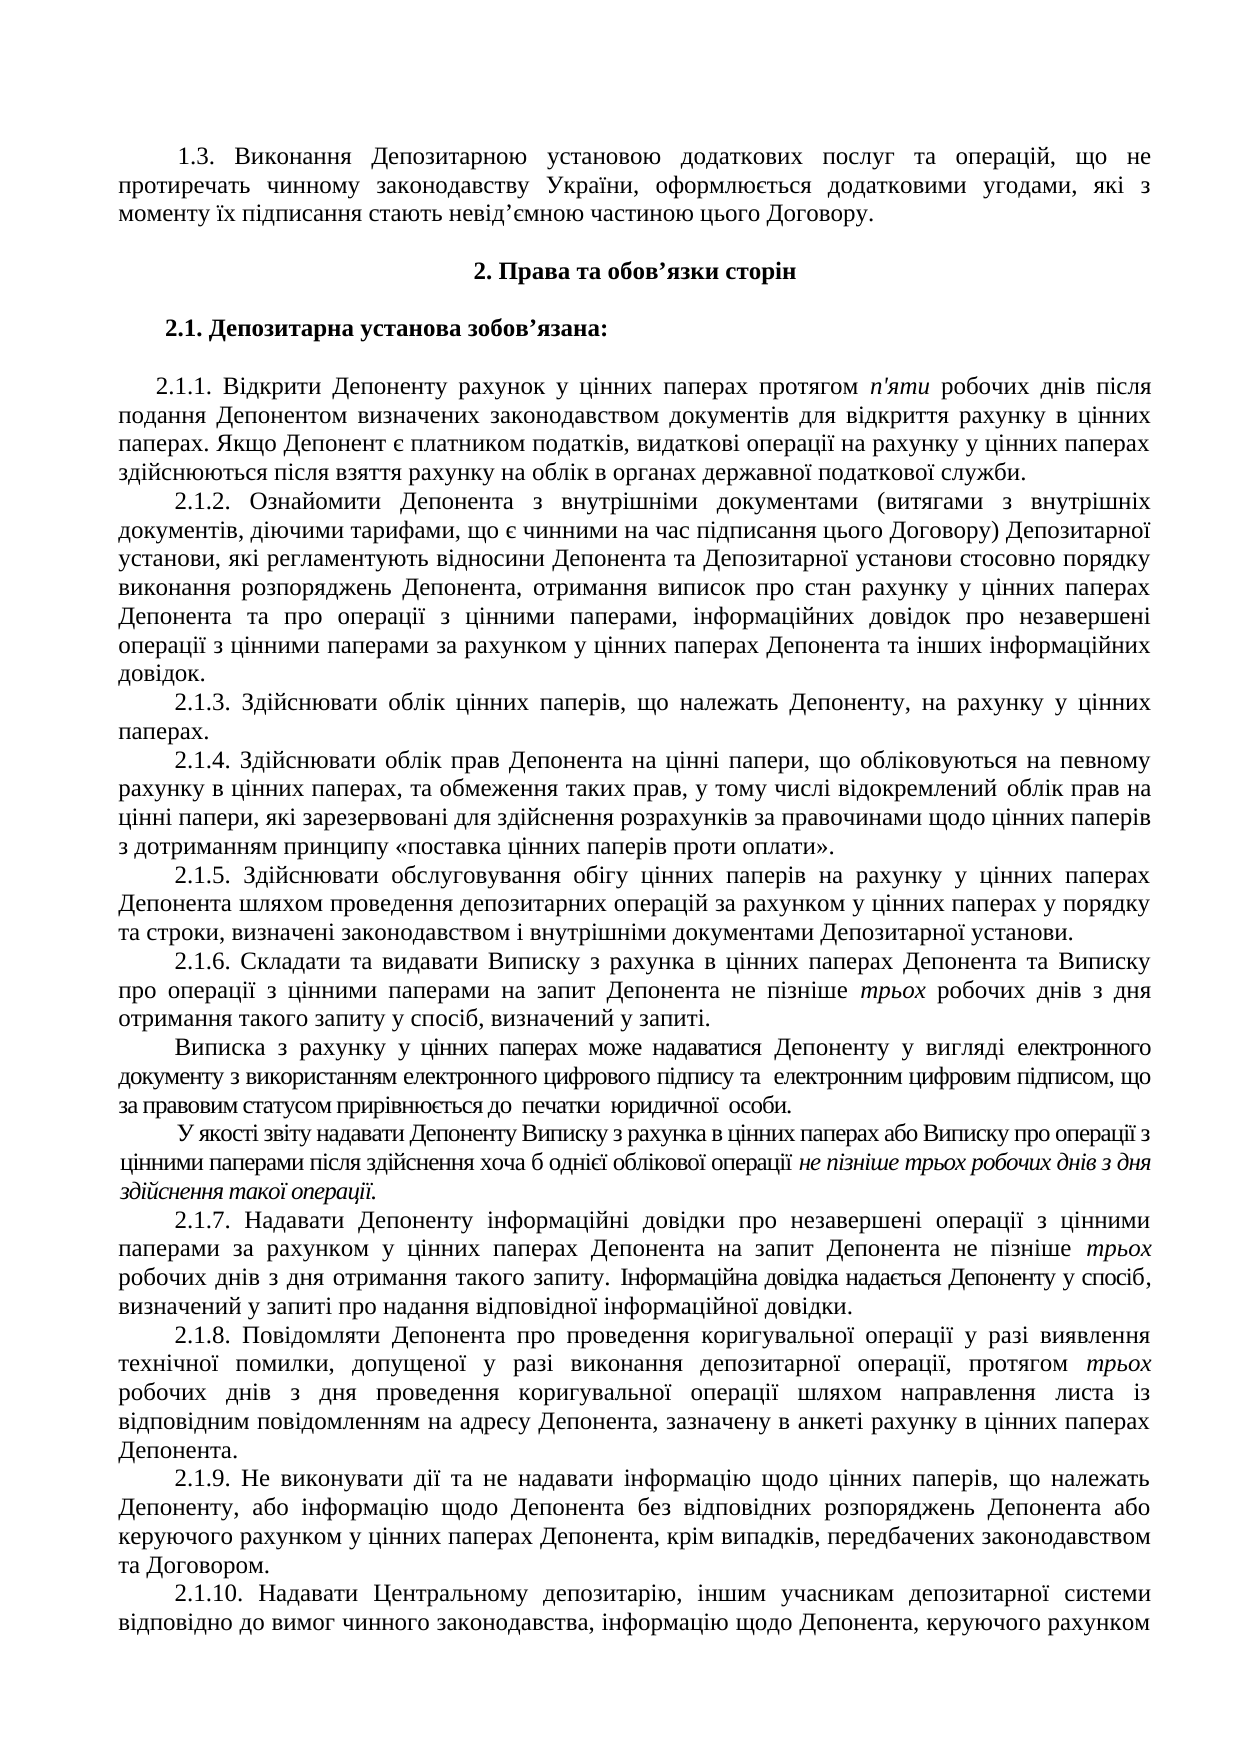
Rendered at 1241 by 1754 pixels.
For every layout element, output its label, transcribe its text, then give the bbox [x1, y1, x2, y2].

text У якості звіту надавати Депоненту Виписку з рахунка в цінних паперах або Виписку про операції з цінними паперами після здійснення хоча б однієї облікової операції не пізніше трьох робочих днів з дня здійснення такої операції. [120, 1118, 1152, 1205]
text 2. Права та обов’язки сторін [118, 256, 1152, 285]
text 2.1.3. Здійснювати облік цінних паперів, що належать Депоненту, на рахунку у цінних паперах. [118, 687, 1152, 745]
text 2.1.5. Здійснювати обслуговування обігу цінних паперів на рахунку у цінних паперах Депонента шляхом проведення депозитарних операцій за рахунком у цінних паперах у порядку та строки, визначені законодавством і внутрішніми документами Депозитарної установи. [118, 860, 1152, 946]
text 2.1.1. Відкрити Депоненту рахунок у цінних паперах протягом п'яти робочих днів після подання Депонентом визначених законодавством документів для відкриття рахунку в цінних паперах. Якщо Депонент є платником податків, видаткові операції на рахунку у цінних паперах здійснюються після взяття рахунку на облік в органах державної податкової служби. [118, 371, 1152, 486]
text 1.3. Виконання Депозитарною установою додаткових послуг та операцій, що не протиречать чинному законодавству України, оформлюється додатковими угодами, які з моменту їх підписання стають невід’ємною частиною цього Договору. [118, 141, 1152, 227]
text 2.1.2. Ознайомити Депонента з внутрішніми документами (витягами з внутрішніх документів, діючими тарифами, що є чинними на час підписання цього Договору) Депозитарної установи, які регламентують відносини Депонента та Депозитарної установи стосовно порядку виконання розпоряджень Депонента, отримання виписок про стан рахунку у цінних паперах Депонента та про операції з цінними паперами, інформаційних довідок про незавершені операції з цінними паперами за рахунком у цінних паперах Депонента та інших інформаційних довідок. [118, 486, 1152, 687]
text Виписка з рахунку у цінних паперах може надаватися Депоненту у вигляді електронного документу з використанням електронного цифрового підпису та електронним цифровим підписом, що за правовим статусом прирівнюється до печатки юридичної особи. [118, 1032, 1152, 1118]
text 2.1. Депозитарна установа зобов’язана: [118, 313, 1152, 342]
text 2.1.6. Складати та видавати Виписку з рахунка в цінних паперах Депонента та Виписку про операції з цінними паперами на запит Депонента не пізніше трьох робочих днів з дня отримання такого запиту у спосіб, визначений у запиті. [118, 946, 1152, 1032]
text 2.1.7. Надавати Депоненту інформаційні довідки про незавершені операції з цінними паперами за рахунком у цінних паперах Депонента на запит Депонента не пізніше трьох робочих днів з дня отримання такого запиту. Інформаційна довідка надається Депоненту у спосіб, визначений у запиті про надання відповідної інформаційної довідки. [118, 1205, 1152, 1320]
text 2.1.9. Не виконувати дії та не надавати інформацію щодо цінних паперів, що належать Депоненту, або інформацію щодо Депонента без відповідних розпоряджень Депонента або керуючого рахунком у цінних паперах Депонента, крім випадків, передбачених законодавством та Договором. [118, 1463, 1152, 1578]
text 2.1.4. Здійснювати облік прав Депонента на цінні папери, що обліковуються на певному рахунку в цінних паперах, та обмеження таких прав, у тому числі відокремлений облік прав на цінні папери, які зарезервовані для здійснення розрахунків за правочинами щодо цінних паперів з дотриманням принципу «поставка цінних паперів проти оплати». [118, 745, 1152, 860]
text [118, 1578, 1152, 1636]
text 2.1.8. Повідомляти Депонента про проведення коригувальної операції у разі виявлення технічної помилки, допущеної у разі виконання депозитарної операції, протягом трьох робочих днів з дня проведення коригувальної операції шляхом направлення листа із відповідним повідомленням на адресу Депонента, зазначену в анкеті рахунку в цінних паперах Депонента. [118, 1320, 1152, 1463]
